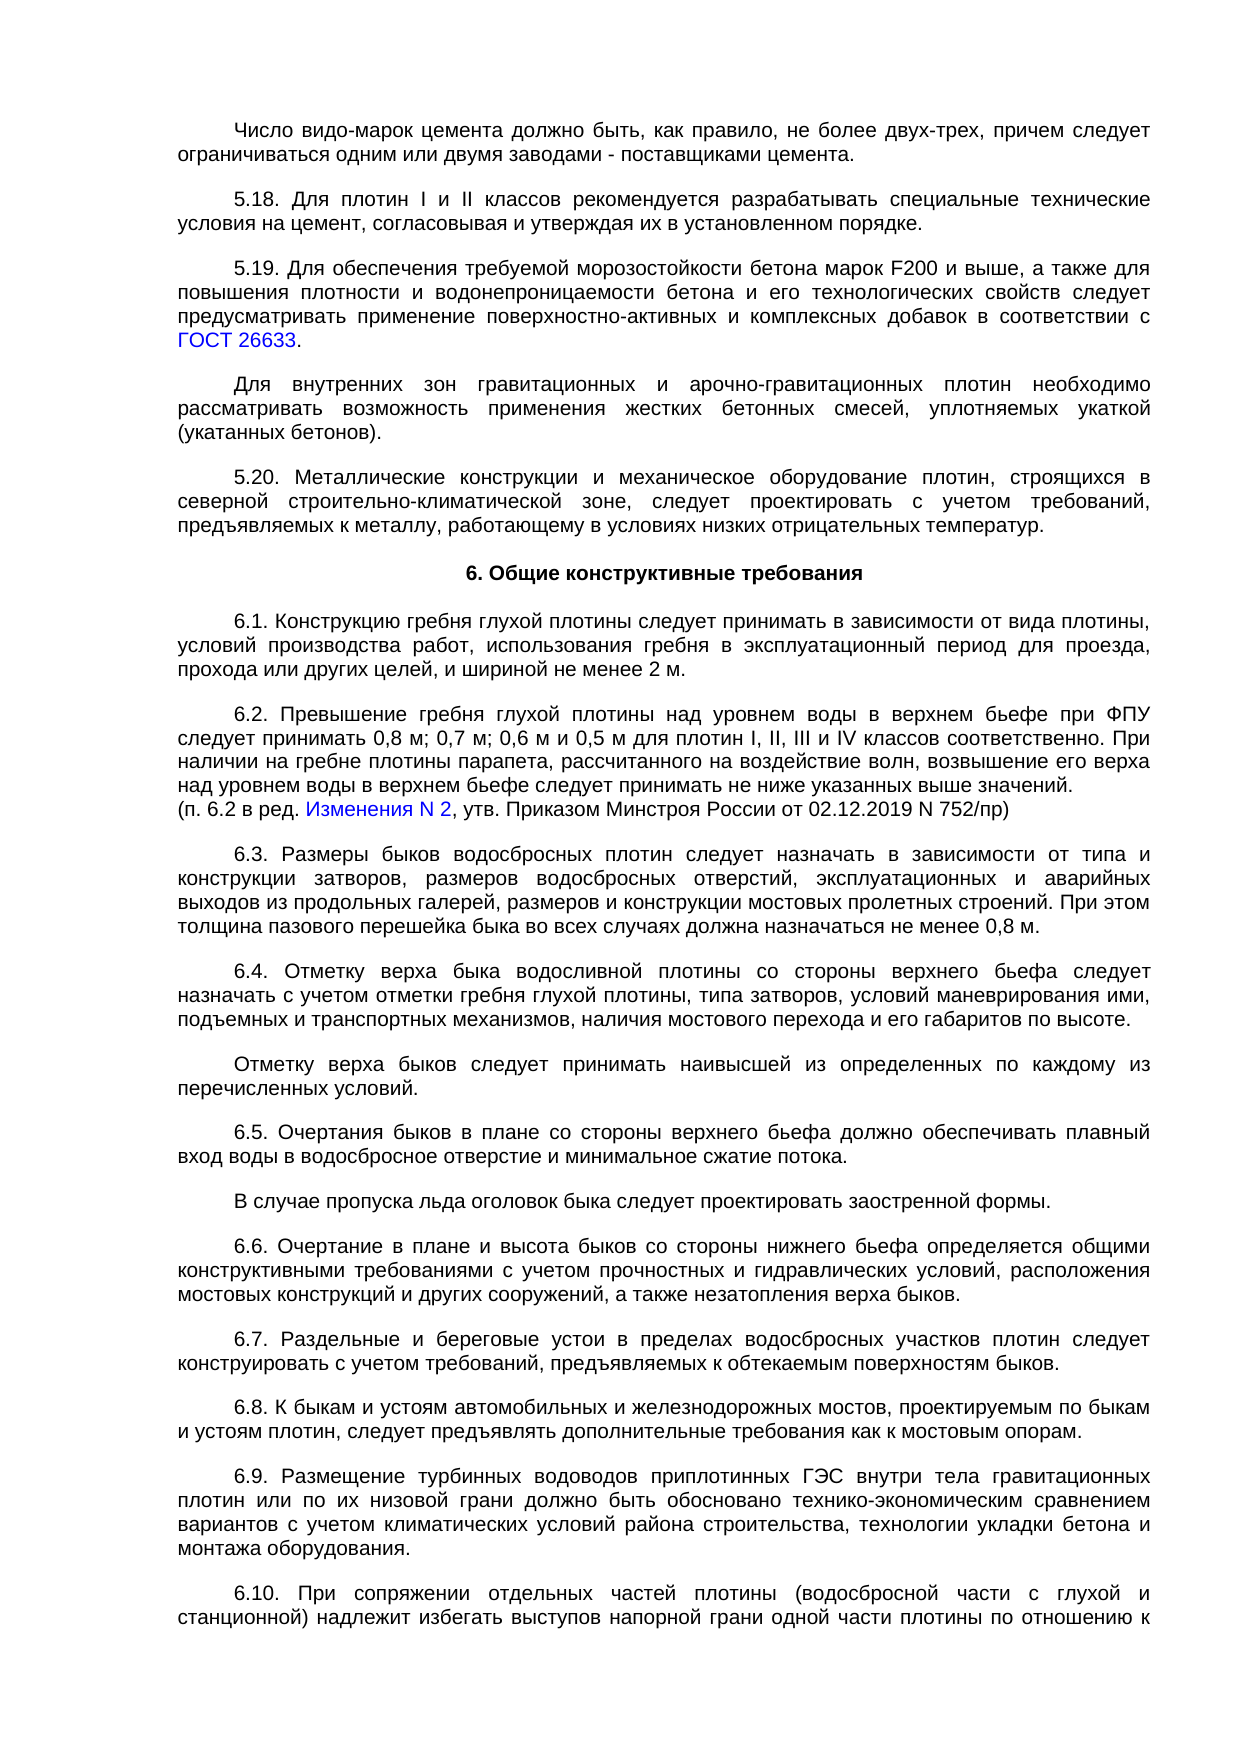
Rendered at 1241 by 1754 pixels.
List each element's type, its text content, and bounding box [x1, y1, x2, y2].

text 6.3. Размеры быков водосбросных плотин следует назначать в зависимости от типа и конструкции затворов, размеров водосбросных отверстий, эксплуатационных и аварийных выходов из продольных галерей, размеров и конструкции мостовых пролетных строений. При этом толщина пазового перешейка быка во всех случаях должна назначаться не менее 0,8 м. [177, 842, 1152, 938]
text 6.8. К быкам и устоям автомобильных и железнодорожных мостов, проектируемым по быкам и устоям плотин, следует предъявлять дополнительные требования как к мостовым опорам. [177, 1395, 1152, 1443]
text 6.4. Отметку верха быка водосливной плотины со стороны верхнего бьефа следует назначать с учетом отметки гребня глухой плотины, типа затворов, условий маневрирования ими, подъемных и транспортных механизмов, наличия мостового перехода и его габаритов по высоте. [177, 959, 1152, 1031]
text 6.2. Превышение гребня глухой плотины над уровнем воды в верхнем бьефе при ФПУ следует принимать 0,8 м; 0,7 м; 0,6 м и 0,5 м для плотин I, II, III и IV классов соответственно. При наличии на гребне плотины парапета, рассчитанного на воздействие волн, возвышение его верха над уровнем воды в верхнем бьефе следует принимать не ниже указанных выше значений. [177, 701, 1152, 797]
text Отметку верха быков следует принимать наивысшей из определенных по каждому из перечисленных условий. [177, 1051, 1152, 1099]
text 6.1. Конструкцию гребня глухой плотины следует принимать в зависимости от вида плотины, условий производства работ, использования гребня в эксплуатационный период для проезда, прохода или других целей, и шириной не менее 2 м. [177, 609, 1152, 681]
text 6.5. Очертания быков в плане со стороны верхнего бьефа должно обеспечивать плавный вход воды в водосбросное отверстие и минимальное сжатие потока. [177, 1120, 1152, 1168]
text 5.20. Металлические конструкции и механическое оборудование плотин, строящихся в северной строительно-климатической зоне, следует проектировать с учетом требований, предъявляемых к металлу, работающему в условиях низких отрицательных температур. [177, 465, 1152, 537]
text 5.19. Для обеспечения требуемой морозостойкости бетона марок F200 и выше, а также для повышения плотности и водонепроницаемости бетона и его технологических свойств следует предусматривать применение поверхностно-активных и комплексных добавок в соответствии с ГОСТ 26633. [177, 256, 1152, 351]
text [177, 1581, 1152, 1628]
text (п. 6.2 в ред. Изменения N 2, утв. Приказом Минстроя России от 02.12.2019 N 752/пр) [177, 797, 1152, 821]
text Число видо-марок цемента должно быть, как правило, не более двух-трех, причем следует ограничиваться одним или двумя заводами - поставщиками цемента. [177, 118, 1152, 166]
text В случае пропуска льда оголовок быка следует проектировать заостренной формы. [177, 1189, 1152, 1213]
title 6. Общие конструктивные требования [177, 561, 1152, 585]
text Для внутренних зон гравитационных и арочно-гравитационных плотин необходимо рассматривать возможность применения жестких бетонных смесей, уплотняемых укаткой (укатанных бетонов). [177, 372, 1152, 444]
text 6.6. Очертание в плане и высота быков со стороны нижнего бьефа определяется общими конструктивными требованиями с учетом прочностных и гидравлических условий, расположения мостовых конструкций и других сооружений, а также незатопления верха быков. [177, 1234, 1152, 1306]
text 6.9. Размещение турбинных водоводов приплотинных ГЭС внутри тела гравитационных плотин или по их низовой грани должно быть обосновано технико-экономическим сравнением вариантов с учетом климатических условий района строительства, технологии укладки бетона и монтажа оборудования. [177, 1464, 1152, 1560]
text 5.18. Для плотин I и II классов рекомендуется разрабатывать специальные технические условия на цемент, согласовывая и утверждая их в установленном порядке. [177, 187, 1152, 235]
text 6.7. Раздельные и береговые устои в пределах водосбросных участков плотин следует конструировать с учетом требований, предъявляемых к обтекаемым поверхностям быков. [177, 1326, 1152, 1374]
